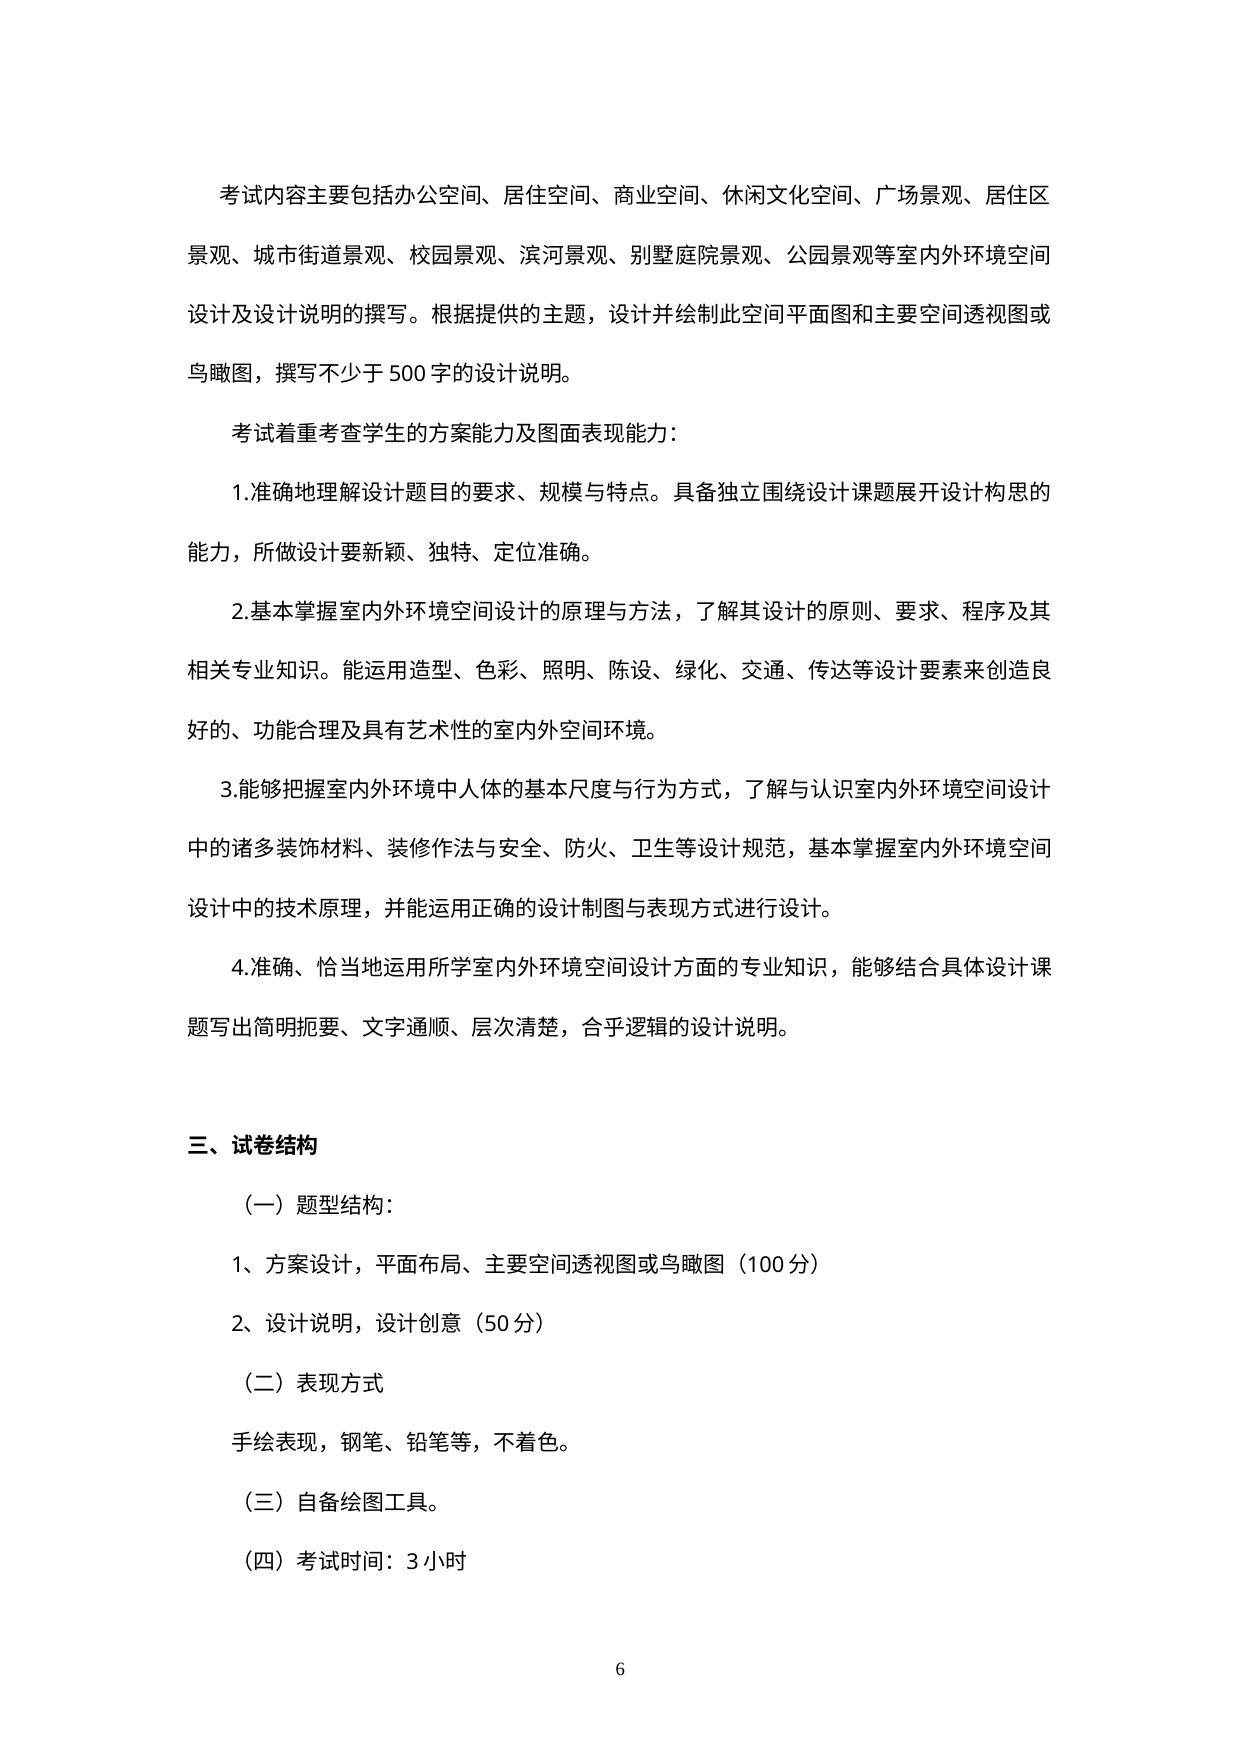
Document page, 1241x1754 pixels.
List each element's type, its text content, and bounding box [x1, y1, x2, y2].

text 1、方案设计，平面布局、主要空间透视图或鸟瞰图（100分） [187, 1233, 1053, 1293]
text 三、试卷结构 [187, 1114, 1053, 1174]
text 4.准确、恰当地运用所学室内外环境空间设计方面的专业知识，能够结合具体设计课题写出简明扼要、文字通顺、层次清楚，合乎逻辑的设计说明。 [187, 936, 1053, 1055]
text 考试着重考查学生的方案能力及图面表现能力： [187, 402, 1053, 461]
text （二）表现方式 [187, 1352, 1053, 1411]
text 3.能够把握室内外环境中人体的基本尺度与行为方式，了解与认识室内外环境空间设计中的诸多装饰材料、装修作法与安全、防火、卫生等设计规范，基本掌握室内外环境空间设计中的技术原理，并能运用正确的设计制图与表现方式进行设计。 [187, 758, 1053, 936]
text （一）题型结构： [187, 1174, 1053, 1233]
text （四）考试时间：3小时 [187, 1530, 1053, 1589]
text （三）自备绘图工具。 [187, 1471, 1053, 1530]
text 手绘表现，钢笔、铅笔等，不着色。 [187, 1411, 1053, 1471]
text 1.准确地理解设计题目的要求、规模与特点。具备独立围绕设计课题展开设计构思的能力，所做设计要新颖、独特、定位准确。 [187, 461, 1053, 580]
text 考试内容主要包括办公空间、居住空间、商业空间、休闲文化空间、广场景观、居住区景观、城市街道景观、校园景观、滨河景观、别墅庭院景观、公园景观等室内外环境空间设计及设计说明的撰写。根据提供的主题，设计并绘制此空间平面图和主要空间透视图或鸟瞰图，撰写不少于500字的设计说明。 [187, 164, 1053, 402]
text 2.基本掌握室内外环境空间设计的原理与方法，了解其设计的原则、要求、程序及其相关专业知识。能运用造型、色彩、照明、陈设、绿化、交通、传达等设计要素来创造良好的、功能合理及具有艺术性的室内外空间环境。 [187, 580, 1053, 758]
text 2、设计说明，设计创意（50分） [187, 1293, 1053, 1352]
